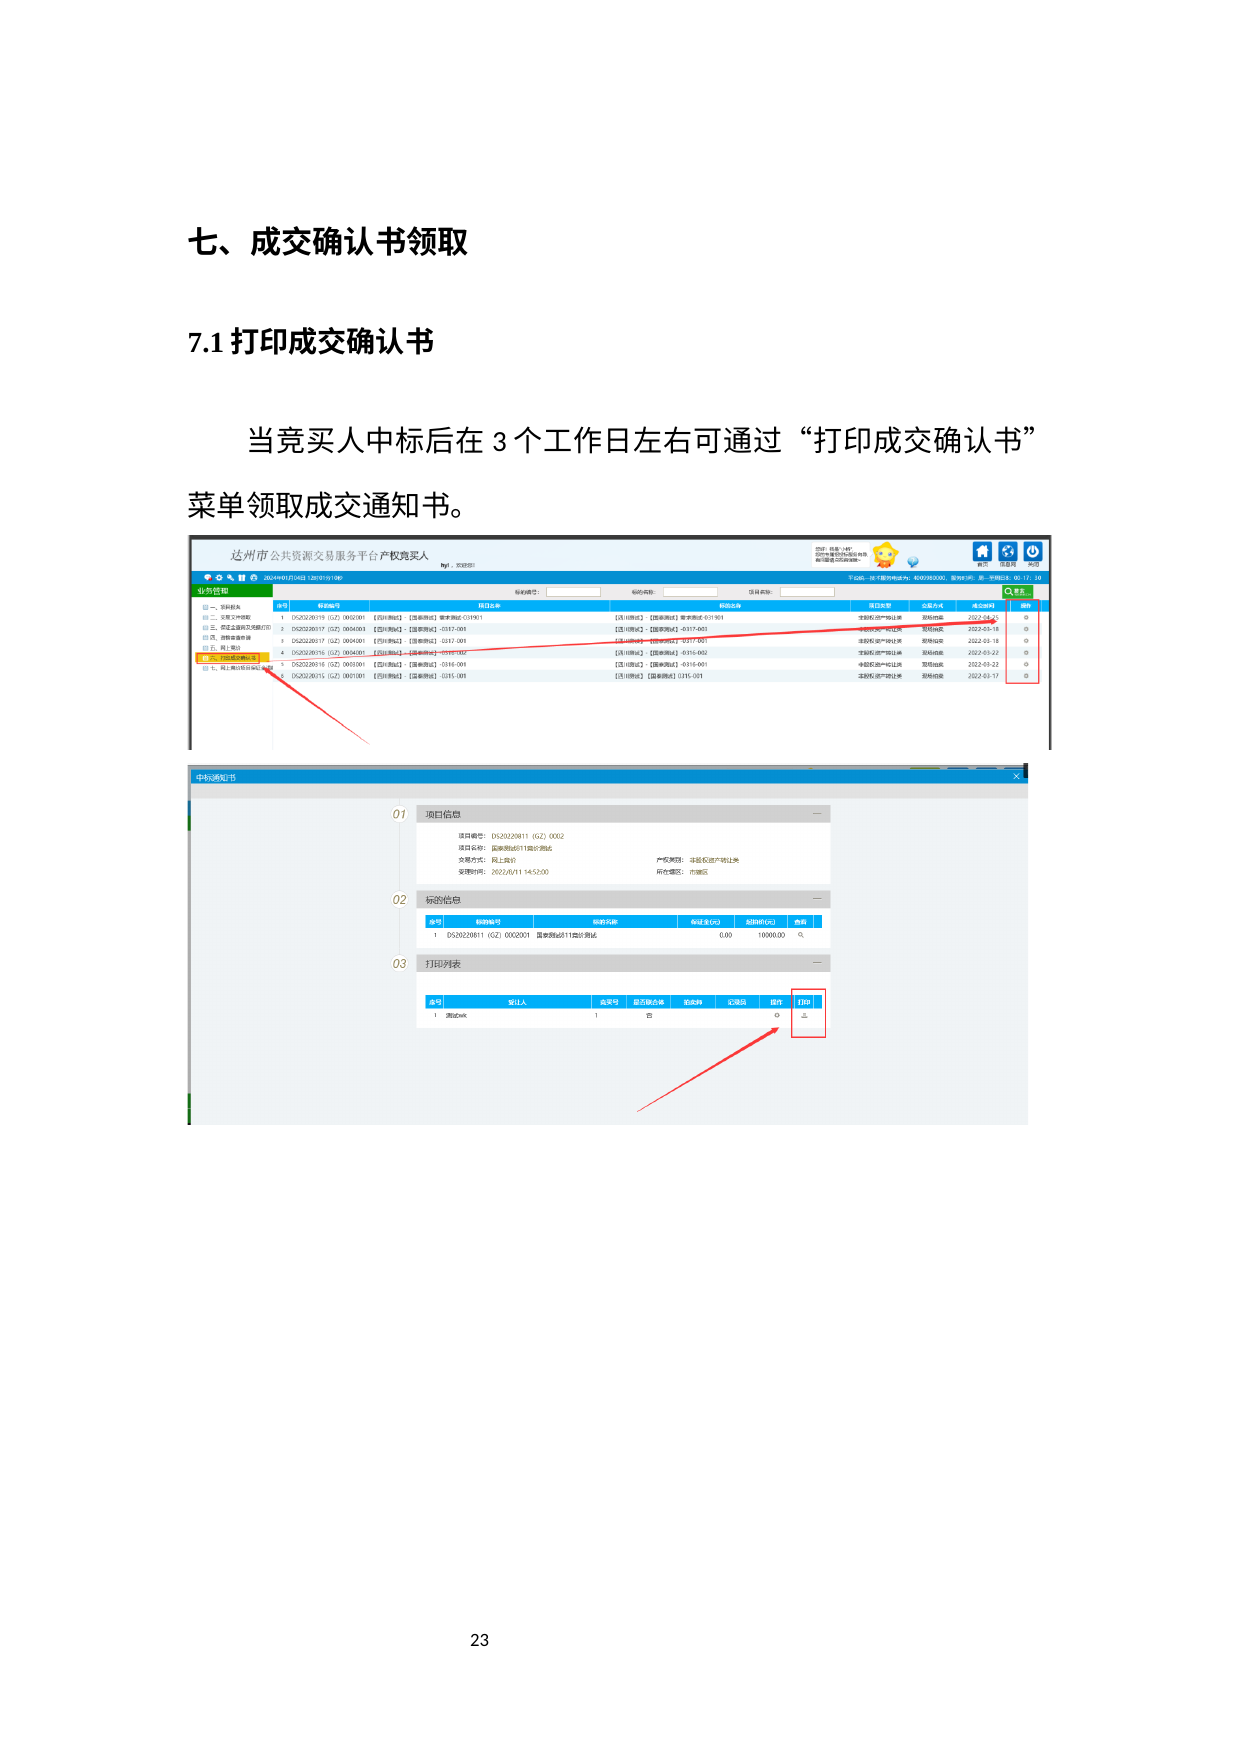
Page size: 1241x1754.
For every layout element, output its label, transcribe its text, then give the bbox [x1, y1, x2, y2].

list 七、成交确认书领取 [187, 207, 1053, 272]
text 当竞买人中标后在3个工作日左右可通过“打印成交确认书”菜单领取成交通知书。 [187, 406, 1053, 536]
picture [187, 535, 1052, 750]
picture [187, 763, 1029, 1125]
text 7.1打印成交确认书 [187, 307, 1053, 372]
